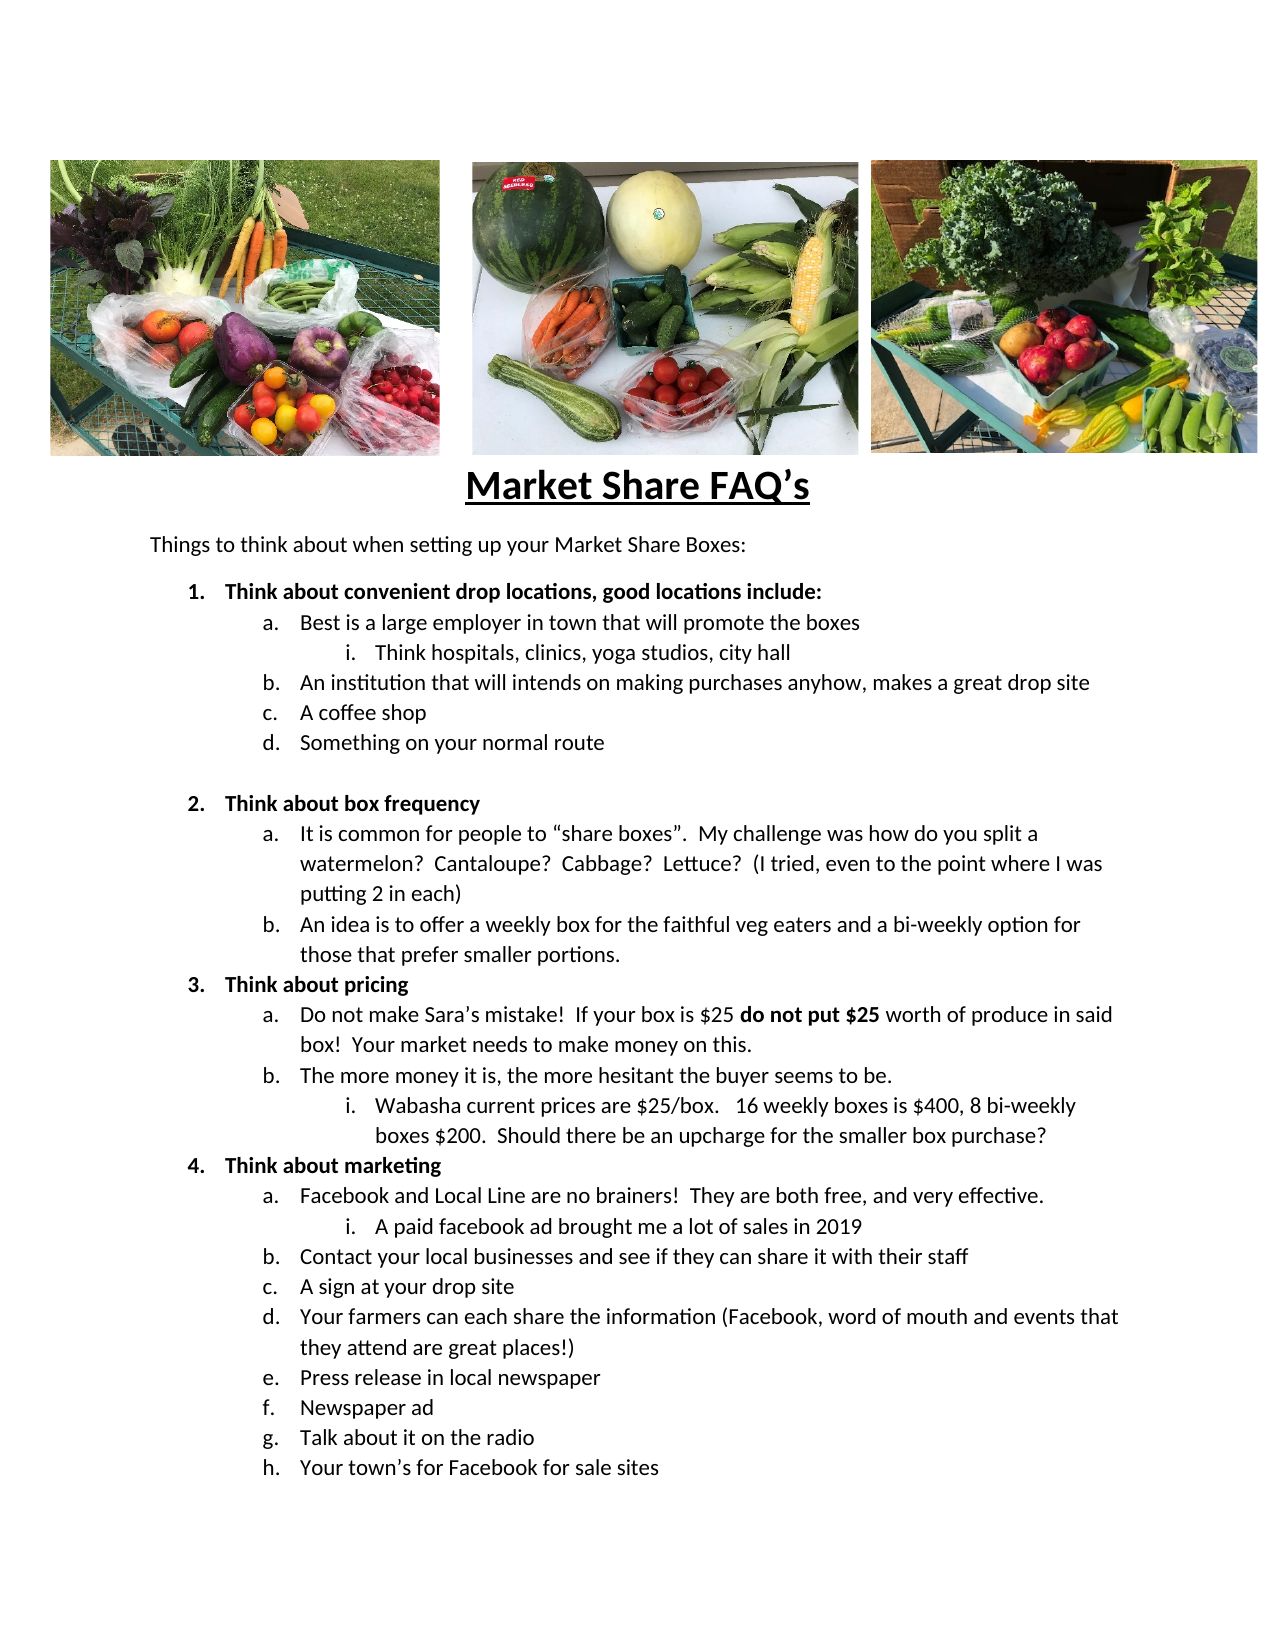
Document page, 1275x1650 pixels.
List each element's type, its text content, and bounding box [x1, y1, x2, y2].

list Your farmers can each share the information (Facebook, word of mouth and events that they attend are great places!) [262, 1302, 1125, 1361]
list An institution that will intends on making purchases anyhow, makes a great drop site [262, 668, 1125, 696]
picture [470, 162, 858, 453]
list It is common for people to “share boxes”. My challenge was how do you split a watermelon? Cantaloupe? Cabbage? Lettuce? (I tried, even to the point where I was putting 2 in each) [262, 819, 1125, 908]
picture [48, 160, 440, 454]
list Think about convenient drop locations, good locations include: [187, 577, 1125, 606]
list The more money it is, the more hesitant the buyer seems to be. [262, 1061, 1125, 1089]
list Think hospitals, clinics, yoga studios, city hall [356, 638, 1125, 666]
list Think about box frequency [187, 789, 1125, 817]
list Facebook and Local Line are no brainers! They are both free, and very effective. [262, 1182, 1125, 1210]
list Do not make Sara’s mistake! If your box is $25 do not put $25 worth of produce in said box! Your market needs to make money on this. [262, 1000, 1125, 1059]
list Think about marketing [187, 1151, 1125, 1179]
list Newspaper ad [262, 1393, 1125, 1421]
list A sign at your drop site [262, 1272, 1125, 1300]
list Press release in local newspaper [262, 1363, 1125, 1391]
picture [869, 160, 1257, 451]
list Something on your normal route [262, 728, 1125, 757]
text Things to think about when setting up your Market Share Boxes: [150, 531, 1125, 559]
list An idea is to offer a weekly box for the faithful veg eaters and a bi-weekly option for those that prefer smaller portions. [262, 910, 1125, 968]
list Best is a large employer in town that will promote the boxes [262, 608, 1125, 636]
list A coffee shop [262, 698, 1125, 726]
list Think about pricing [187, 970, 1125, 998]
list A paid facebook ad brought me a lot of sales in 2019 [356, 1212, 1125, 1240]
list Talk about it on the radio [262, 1423, 1125, 1451]
list Contact your local businesses and see if they can share it with their staff [262, 1242, 1125, 1270]
list Wabasha current prices are $25/box. 16 weekly boxes is $400, 8 bi-weekly boxes $200. Should there be an upcharge for the smaller box purchase? [356, 1091, 1125, 1149]
list Your town’s for Facebook for sale sites [262, 1453, 1125, 1482]
